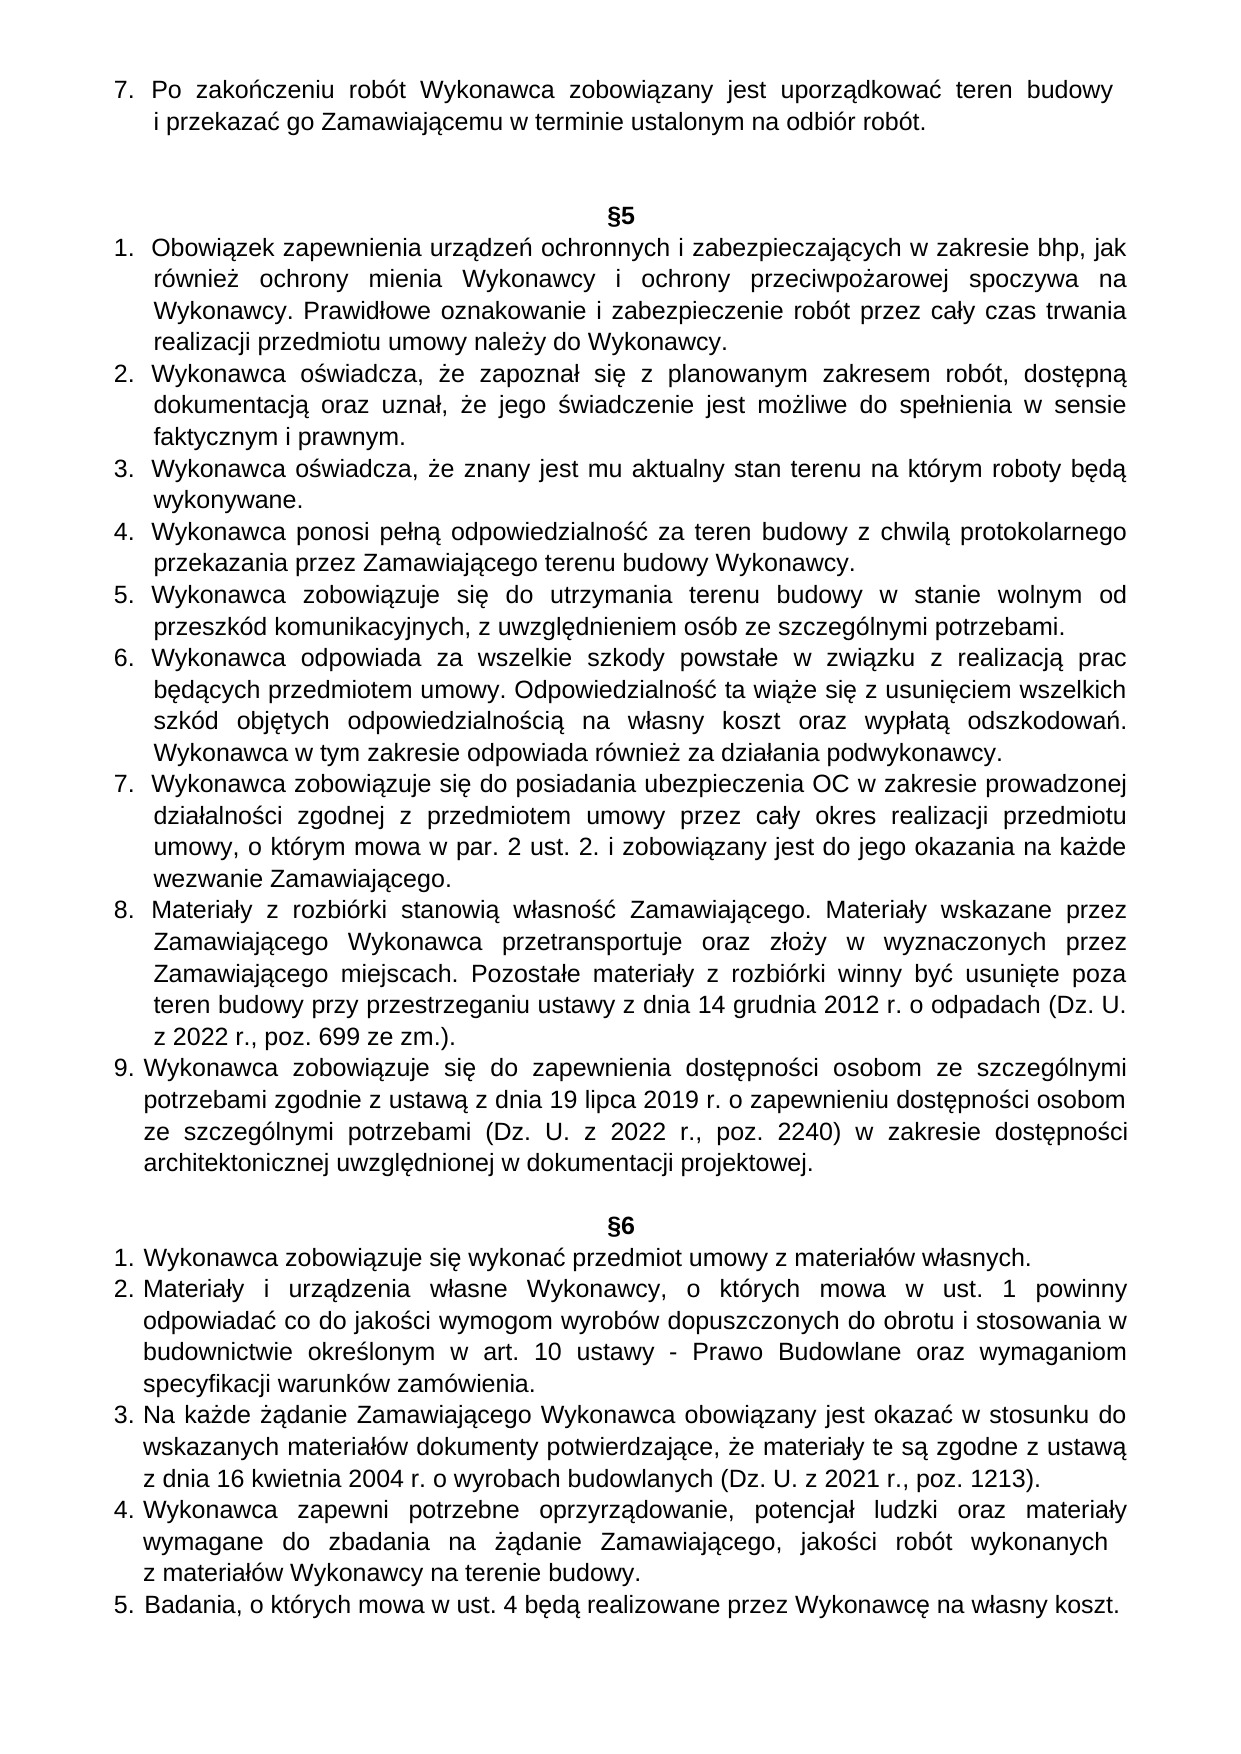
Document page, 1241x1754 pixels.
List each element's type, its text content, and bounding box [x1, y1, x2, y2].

list Wykonawca zobowiązuje się do utrzymania terenu budowy w stanie wolnym od przeszkód komunikacyjnych, z uwzględnieniem osób ze szczególnymi potrzebami. [114, 580, 1128, 640]
list Materiały z rozbiórki stanowią własność Zamawiającego. Materiały wskazane przez Zamawiającego Wykonawca przetransportuje oraz złoży w wyznaczonych przez Zamawiającego miejscach. Pozostałe materiały z rozbiórki winny być usunięte poza teren budowy przy przestrzeganiu ustawy z dnia 14 grudnia 2012 r. o odpadach (Dz. U. z 2022 r., poz. 699 ze zm.). [114, 896, 1128, 1051]
list Wykonawca zobowiązuje się do zapewnienia dostępności osobom ze szczególnymi potrzebami zgodnie z ustawą z dnia 19 lipca 2019 r. o zapewnieniu dostępności osobom ze szczególnymi potrzebami (Dz. U. z 2022 r., poz. 2240) w zakresie dostępności architektonicznej uwzględnionej w dokumentacji projektowej. [114, 1053, 1128, 1177]
list Obowiązek zapewnienia urządzeń ochronnych i zabezpieczających w zakresie bhp, jak również ochrony mienia Wykonawcy i ochrony przeciwpożarowej spoczywa na Wykonawcy. Prawidłowe oznakowanie i zabezpieczenie robót przez cały czas trwania realizacji przedmiotu umowy należy do Wykonawcy. [114, 233, 1128, 356]
list Wykonawca odpowiada za wszelkie szkody powstałe w związku z realizacją prac będących przedmiotem umowy. Odpowiedzialność ta wiąże się z usunięciem wszelkich szkód objętych odpowiedzialnością na własny koszt oraz wypłatą odszkodowań. Wykonawca w tym zakresie odpowiada również za działania podwykonawcy. [114, 643, 1128, 766]
list Wykonawca oświadcza, że znany jest mu aktualny stan terenu na którym roboty będą wykonywane. [114, 454, 1128, 514]
list Na każde żądanie Zamawiającego Wykonawca obowiązany jest okazać w stosunku do wskazanych materiałów dokumenty potwierdzające, że materiały te są zgodne z ustawą z dnia 16 kwietnia 2004 r. o wyrobach budowlanych (Dz. U. z 2021 r., poz. 1213). [114, 1401, 1128, 1492]
list Wykonawca oświadcza, że zapoznał się z planowanym zakresem robót, dostępną dokumentacją oraz uznał, że jego świadczenie jest możliwe do spełnienia w sensie faktycznym i prawnym. [114, 359, 1128, 451]
list Materiały i urządzenia własne Wykonawcy, o których mowa w ust. 1 powinny odpowiadać co do jakości wymogom wyrobów dopuszczonych do obrotu i stosowania w budownictwie określonym w art. 10 ustawy - Prawo Budowlane oraz wymaganiom specyfikacji warunków zamówienia. [114, 1274, 1128, 1398]
list Wykonawca zapewni potrzebne oprzyrządowanie, potencjał ludzki oraz materiały wymagane do zbadania na żądanie Zamawiającego, jakości robót wykonanych z materiałów Wykonawcy na terenie budowy. [114, 1495, 1128, 1587]
list Wykonawca ponosi pełną odpowiedzialność za teren budowy z chwilą protokolarnego przekazania przez Zamawiającego terenu budowy Wykonawcy. [114, 517, 1128, 577]
list Wykonawca zobowiązuje się do posiadania ubezpieczenia OC w zakresie prowadzonej działalności zgodnej z przedmiotem umowy przez cały okres realizacji przedmiotu umowy, o którym mowa w par. 2 ust. 2. i zobowiązany jest do jego okazania na każde wezwanie Zamawiającego. [114, 769, 1128, 893]
list Wykonawca zobowiązuje się wykonać przedmiot umowy z materiałów własnych. [114, 1243, 1128, 1271]
list Po zakończeniu robót Wykonawca zobowiązany jest uporządkować teren budowy i przekazać go Zamawiającemu w terminie ustalonym na odbiór robót. [114, 75, 1128, 135]
list Badania, o których mowa w ust. 4 będą realizowane przez Wykonawcę na własny koszt. [114, 1590, 1128, 1619]
text §5 [114, 201, 1128, 230]
text §6 [114, 1211, 1128, 1240]
